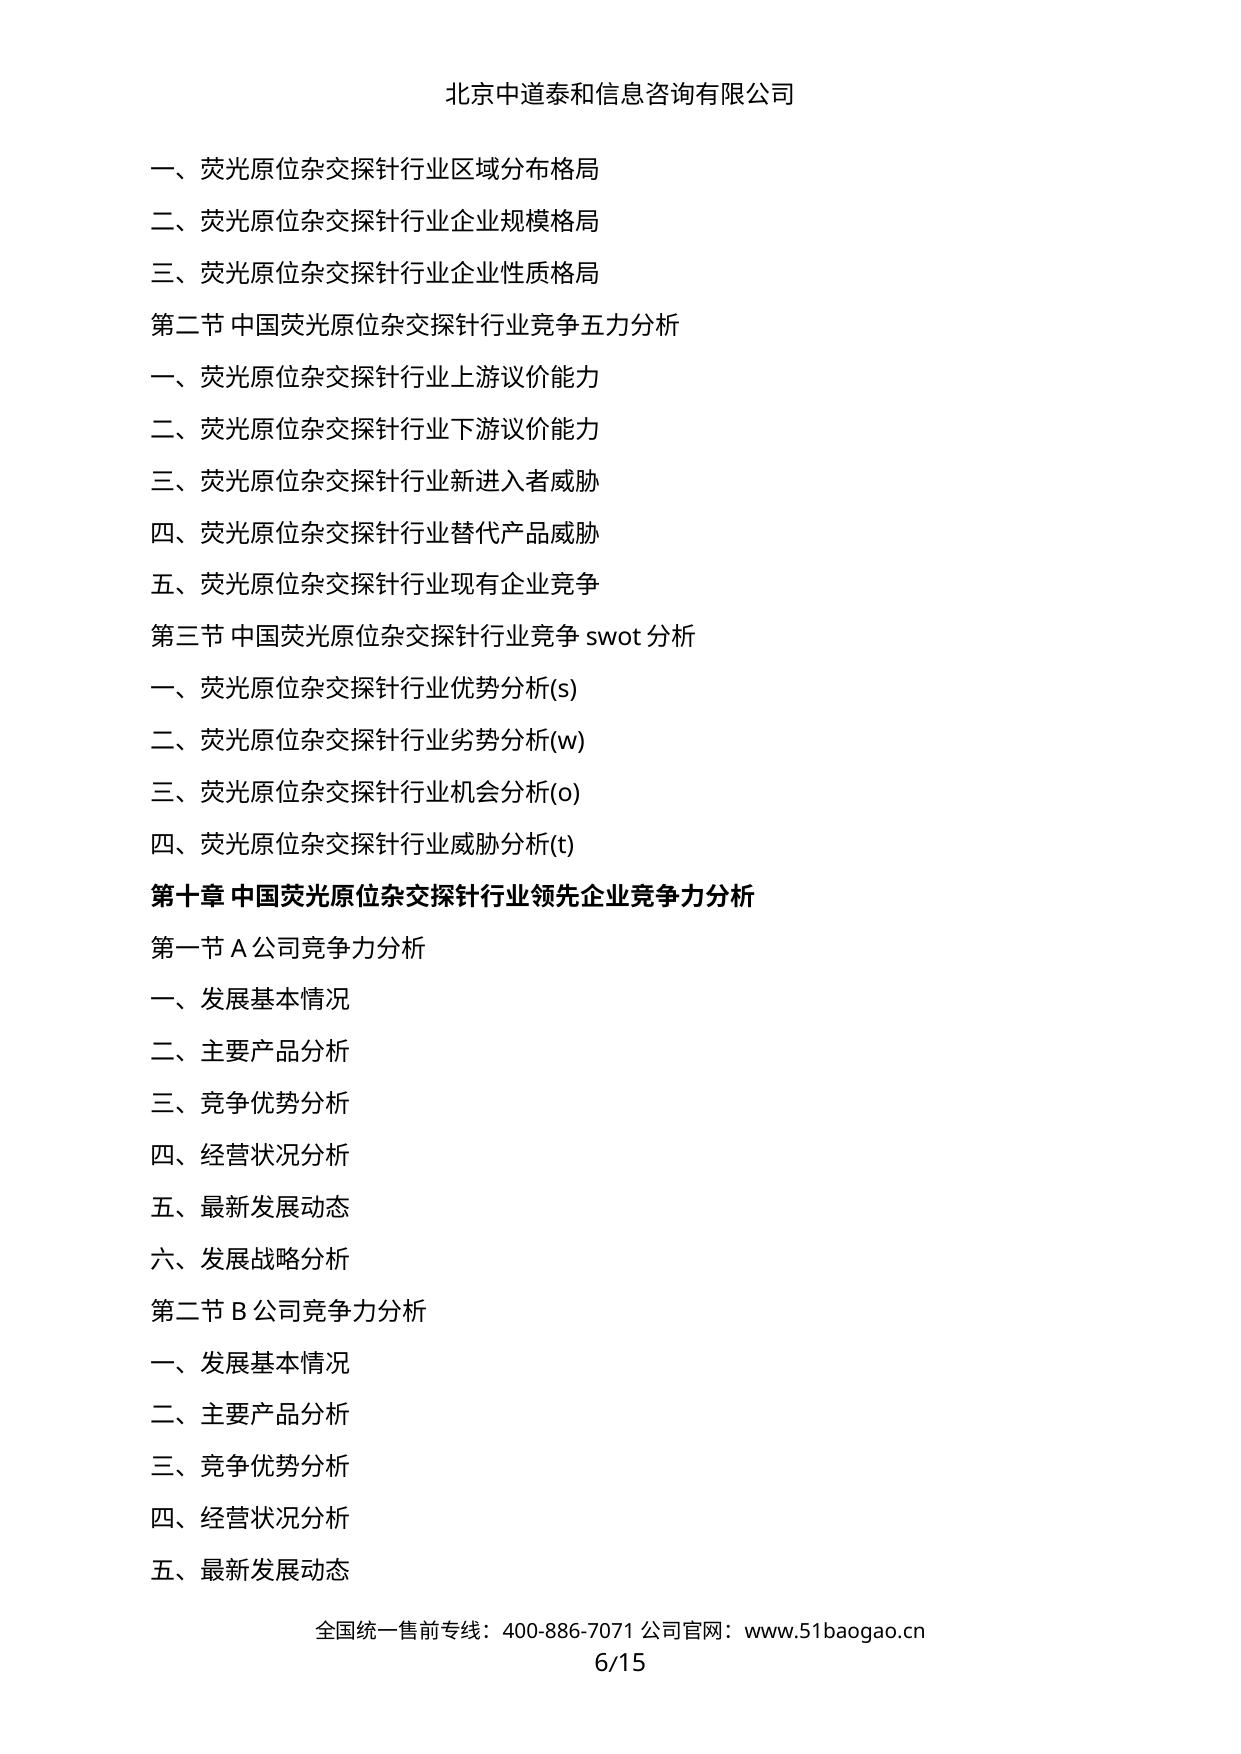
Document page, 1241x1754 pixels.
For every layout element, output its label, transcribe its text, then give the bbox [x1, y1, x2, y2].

text 三、竞争优势分析 [150, 1084, 1090, 1120]
text 五、最新发展动态 [150, 1187, 1090, 1224]
text 四、经营状况分析 [150, 1136, 1090, 1172]
text 一、发展基本情况 [150, 980, 1090, 1016]
text 第一节 A公司竞争力分析 [150, 928, 1090, 964]
text 一、荧光原位杂交探针行业上游议价能力 [150, 357, 1090, 394]
text 四、荧光原位杂交探针行业替代产品威胁 [150, 513, 1090, 549]
text 三、荧光原位杂交探针行业企业性质格局 [150, 254, 1090, 290]
text 一、荧光原位杂交探针行业优势分析(s) [150, 669, 1090, 705]
text 第三节 中国荧光原位杂交探针行业竞争swot分析 [150, 617, 1090, 653]
text 二、主要产品分析 [150, 1032, 1090, 1068]
text 二、荧光原位杂交探针行业下游议价能力 [150, 409, 1090, 446]
text 五、最新发展动态 [150, 1551, 1090, 1587]
text 第二节 中国荧光原位杂交探针行业竞争五力分析 [150, 306, 1090, 342]
text 四、荧光原位杂交探针行业威胁分析(t) [150, 824, 1090, 861]
text 一、荧光原位杂交探针行业区域分布格局 [150, 150, 1090, 186]
text 第二节 B公司竞争力分析 [150, 1291, 1090, 1327]
text 五、荧光原位杂交探针行业现有企业竞争 [150, 565, 1090, 601]
text 二、荧光原位杂交探针行业企业规模格局 [150, 202, 1090, 238]
text 二、主要产品分析 [150, 1395, 1090, 1431]
text 三、竞争优势分析 [150, 1447, 1090, 1483]
text 三、荧光原位杂交探针行业机会分析(o) [150, 772, 1090, 809]
text 二、荧光原位杂交探针行业劣势分析(w) [150, 721, 1090, 757]
text 四、经营状况分析 [150, 1499, 1090, 1535]
text 六、发展战略分析 [150, 1239, 1090, 1276]
text 一、发展基本情况 [150, 1343, 1090, 1379]
text 三、荧光原位杂交探针行业新进入者威胁 [150, 461, 1090, 497]
text 第十章 中国荧光原位杂交探针行业领先企业竞争力分析 [150, 876, 1090, 912]
